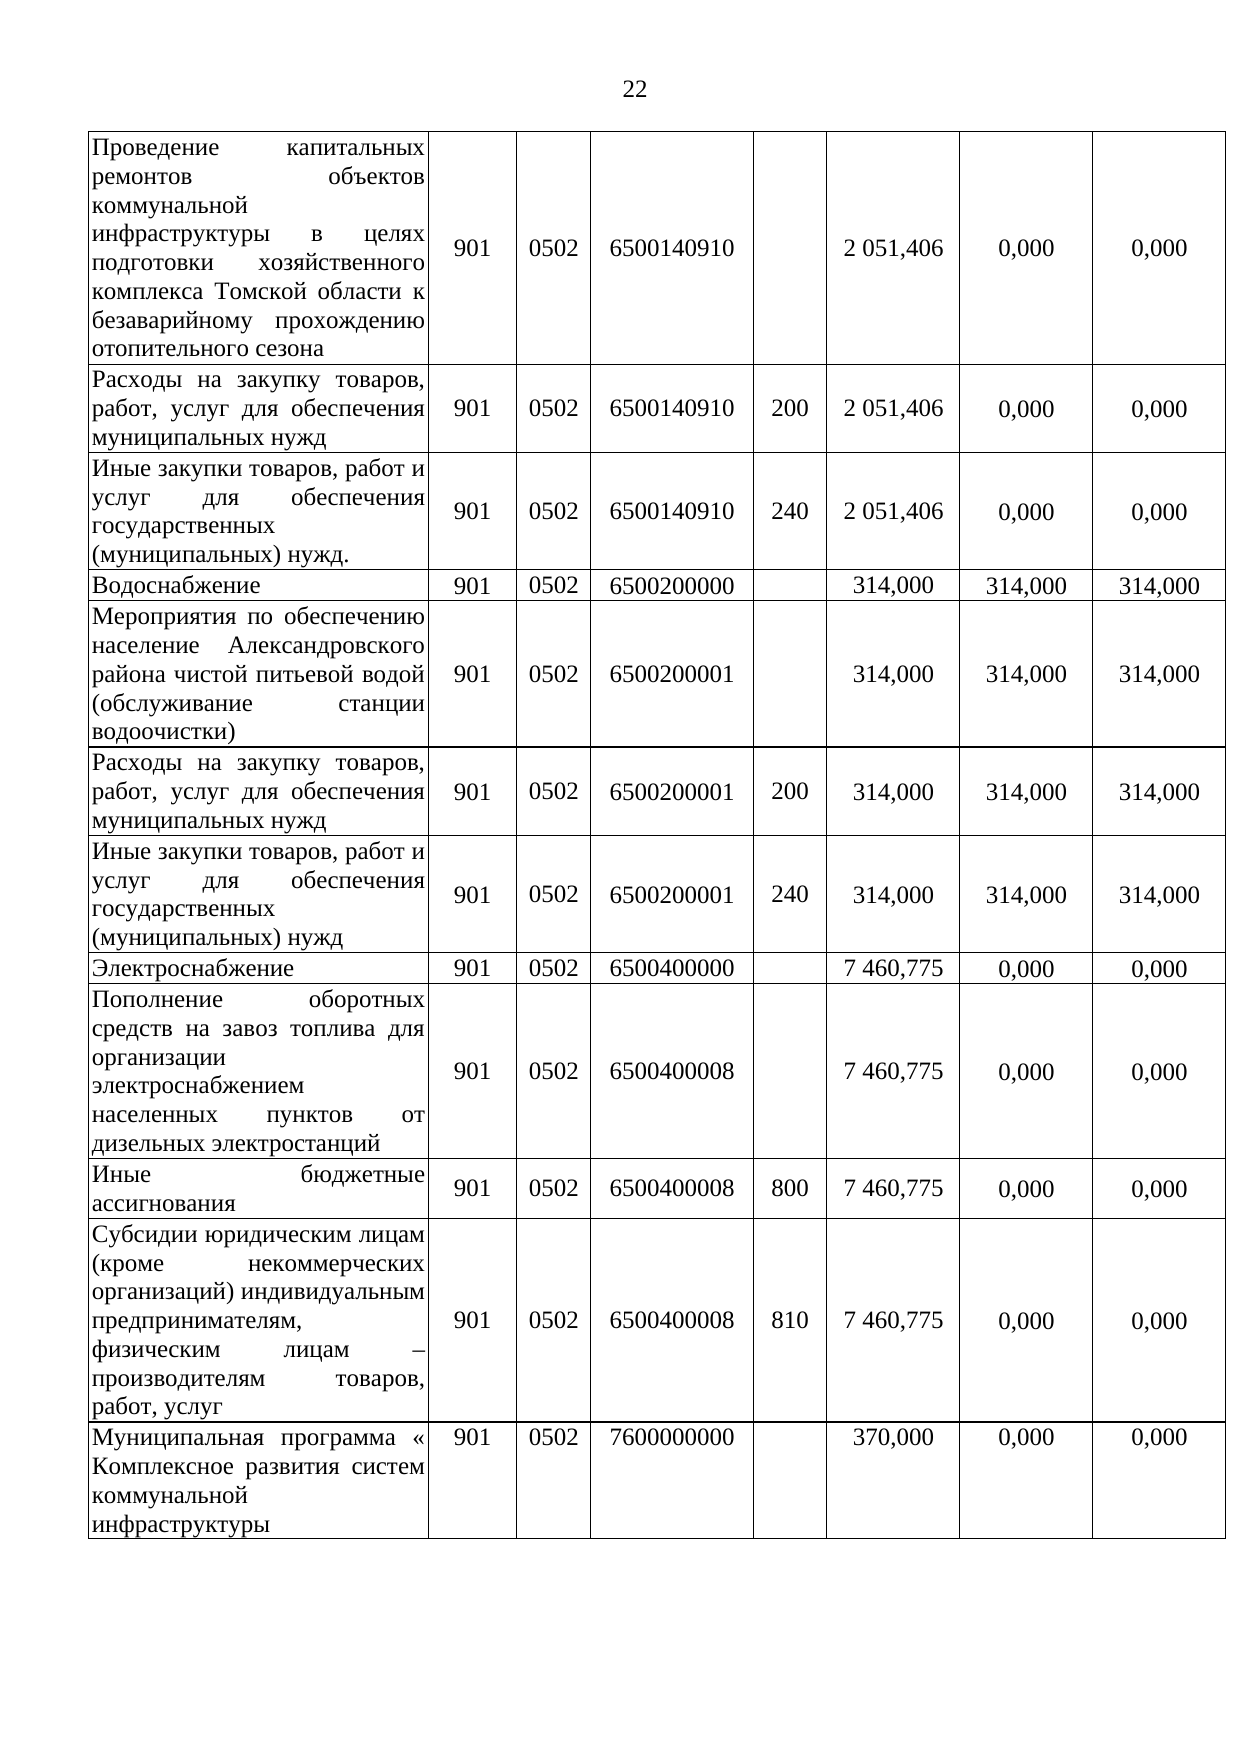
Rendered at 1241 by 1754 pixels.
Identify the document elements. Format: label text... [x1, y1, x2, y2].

table_cell 800 [754, 1159, 826, 1218]
table_cell Субсидии юридическим лицам (кроме некоммерческих организаций) индивидуальным предпринимателям, физическим лицам – производителям товаров, работ, услуг [89, 1219, 428, 1421]
table_cell [754, 132, 826, 363]
table_cell 901 [429, 1219, 516, 1421]
table_cell Мероприятия по обеспечению население Александровского района чистой питьевой водой (обслуживание станции водоочистки) [89, 601, 428, 746]
table_cell 0502 [517, 132, 590, 363]
table_cell 0,000 [1093, 953, 1225, 983]
table_cell [754, 953, 826, 983]
table_cell 6500200001 [591, 836, 753, 952]
table_cell 0502 [517, 984, 590, 1158]
table_cell 0502 [517, 1219, 590, 1421]
table_cell 370,000 [827, 1423, 959, 1537]
table_cell 0,000 [960, 132, 1092, 363]
table_cell 314,000 [827, 570, 959, 600]
table_cell 7 460,775 [827, 1159, 959, 1218]
table_cell 901 [429, 953, 516, 983]
table_cell 6500200001 [591, 601, 753, 746]
table_cell 240 [754, 836, 826, 952]
table_cell 2 051,406 [827, 365, 959, 452]
table_cell 314,000 [827, 601, 959, 746]
table_cell 7600000000 [591, 1423, 753, 1537]
table_cell 0,000 [960, 1423, 1092, 1537]
table_cell 901 [429, 984, 516, 1158]
table_cell 314,000 [827, 836, 959, 952]
table_cell Электроснабжение [89, 953, 428, 983]
table_cell Иные закупки товаров, работ и услуг для обеспечения государственных (муниципальных) нужд. [89, 453, 428, 569]
table_cell Водоснабжение [89, 570, 428, 600]
table_cell 901 [429, 453, 516, 569]
table_cell [754, 570, 826, 600]
table_cell 0502 [517, 953, 590, 983]
table_cell Расходы на закупку товаров, работ, услуг для обеспечения муниципальных нужд [89, 748, 428, 835]
table_cell 0,000 [960, 365, 1092, 452]
table_cell 0,000 [1093, 984, 1225, 1158]
table_cell 0,000 [960, 1159, 1092, 1218]
table_cell 901 [429, 748, 516, 835]
table_cell 314,000 [960, 748, 1092, 835]
table_cell 901 [429, 132, 516, 363]
table_cell 0502 [517, 836, 590, 952]
table_cell 6500200001 [591, 748, 753, 835]
table_cell [754, 984, 826, 1158]
table_cell [754, 1423, 826, 1537]
table_cell 0502 [517, 570, 590, 600]
table_cell 901 [429, 601, 516, 746]
table_cell 0,000 [960, 953, 1092, 983]
table_cell 0,000 [1093, 1423, 1225, 1537]
table_cell 6500140910 [591, 365, 753, 452]
table_cell 0,000 [960, 984, 1092, 1158]
table_cell 0502 [517, 748, 590, 835]
table_cell 901 [429, 1159, 516, 1218]
table_cell 0,000 [1093, 365, 1225, 452]
table_cell 314,000 [960, 601, 1092, 746]
table_cell Иные бюджетные ассигнования [89, 1159, 428, 1218]
table_cell Проведение капитальных ремонтов объектов коммунальной инфраструктуры в целях подготовки хозяйственного комплекса Томской области к безаварийному прохождению отопительного сезона [89, 132, 428, 363]
table_cell 314,000 [827, 748, 959, 835]
table_cell 6500200000 [591, 570, 753, 600]
table_cell 0502 [517, 453, 590, 569]
table_cell 901 [429, 570, 516, 600]
table_cell 901 [429, 365, 516, 452]
table_cell 0,000 [960, 453, 1092, 569]
table_cell 0,000 [1093, 1219, 1225, 1421]
table_cell 314,000 [1093, 601, 1225, 746]
table_cell 7 460,775 [827, 953, 959, 983]
table_cell 0502 [517, 601, 590, 746]
table_cell 6500400008 [591, 1219, 753, 1421]
table_cell 7 460,775 [827, 984, 959, 1158]
table_cell 2 051,406 [827, 453, 959, 569]
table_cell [89, 1423, 428, 1537]
table_cell Расходы на закупку товаров, работ, услуг для обеспечения муниципальных нужд [89, 365, 428, 452]
table_cell 314,000 [1093, 748, 1225, 835]
table_cell Иные закупки товаров, работ и услуг для обеспечения государственных (муниципальных) нужд [89, 836, 428, 952]
table_cell 0502 [517, 1423, 590, 1537]
table_cell 314,000 [960, 836, 1092, 952]
table_cell 0,000 [1093, 1159, 1225, 1218]
table_cell 7 460,775 [827, 1219, 959, 1421]
table_cell 2 051,406 [827, 132, 959, 363]
table_cell 0,000 [960, 1219, 1092, 1421]
table_cell 0,000 [1093, 453, 1225, 569]
table_cell 314,000 [1093, 836, 1225, 952]
table_cell 6500140910 [591, 132, 753, 363]
table_cell 0502 [517, 1159, 590, 1218]
table_cell 6500140910 [591, 453, 753, 569]
table_cell 200 [754, 748, 826, 835]
table_cell 200 [754, 365, 826, 452]
table_cell 314,000 [960, 570, 1092, 600]
table_cell Пополнение оборотных средств на завоз топлива для организации электроснабжением населенных пунктов от дизельных электростанций [89, 984, 428, 1158]
table_cell 0502 [517, 365, 590, 452]
table_cell 240 [754, 453, 826, 569]
table_cell 6500400008 [591, 1159, 753, 1218]
table_cell 0,000 [1093, 132, 1225, 363]
table_cell 810 [754, 1219, 826, 1421]
table_cell [754, 601, 826, 746]
table_cell 6500400008 [591, 984, 753, 1158]
table_cell 314,000 [1093, 570, 1225, 600]
table_cell 901 [429, 836, 516, 952]
table_cell 901 [429, 1423, 516, 1537]
table_cell 6500400000 [591, 953, 753, 983]
